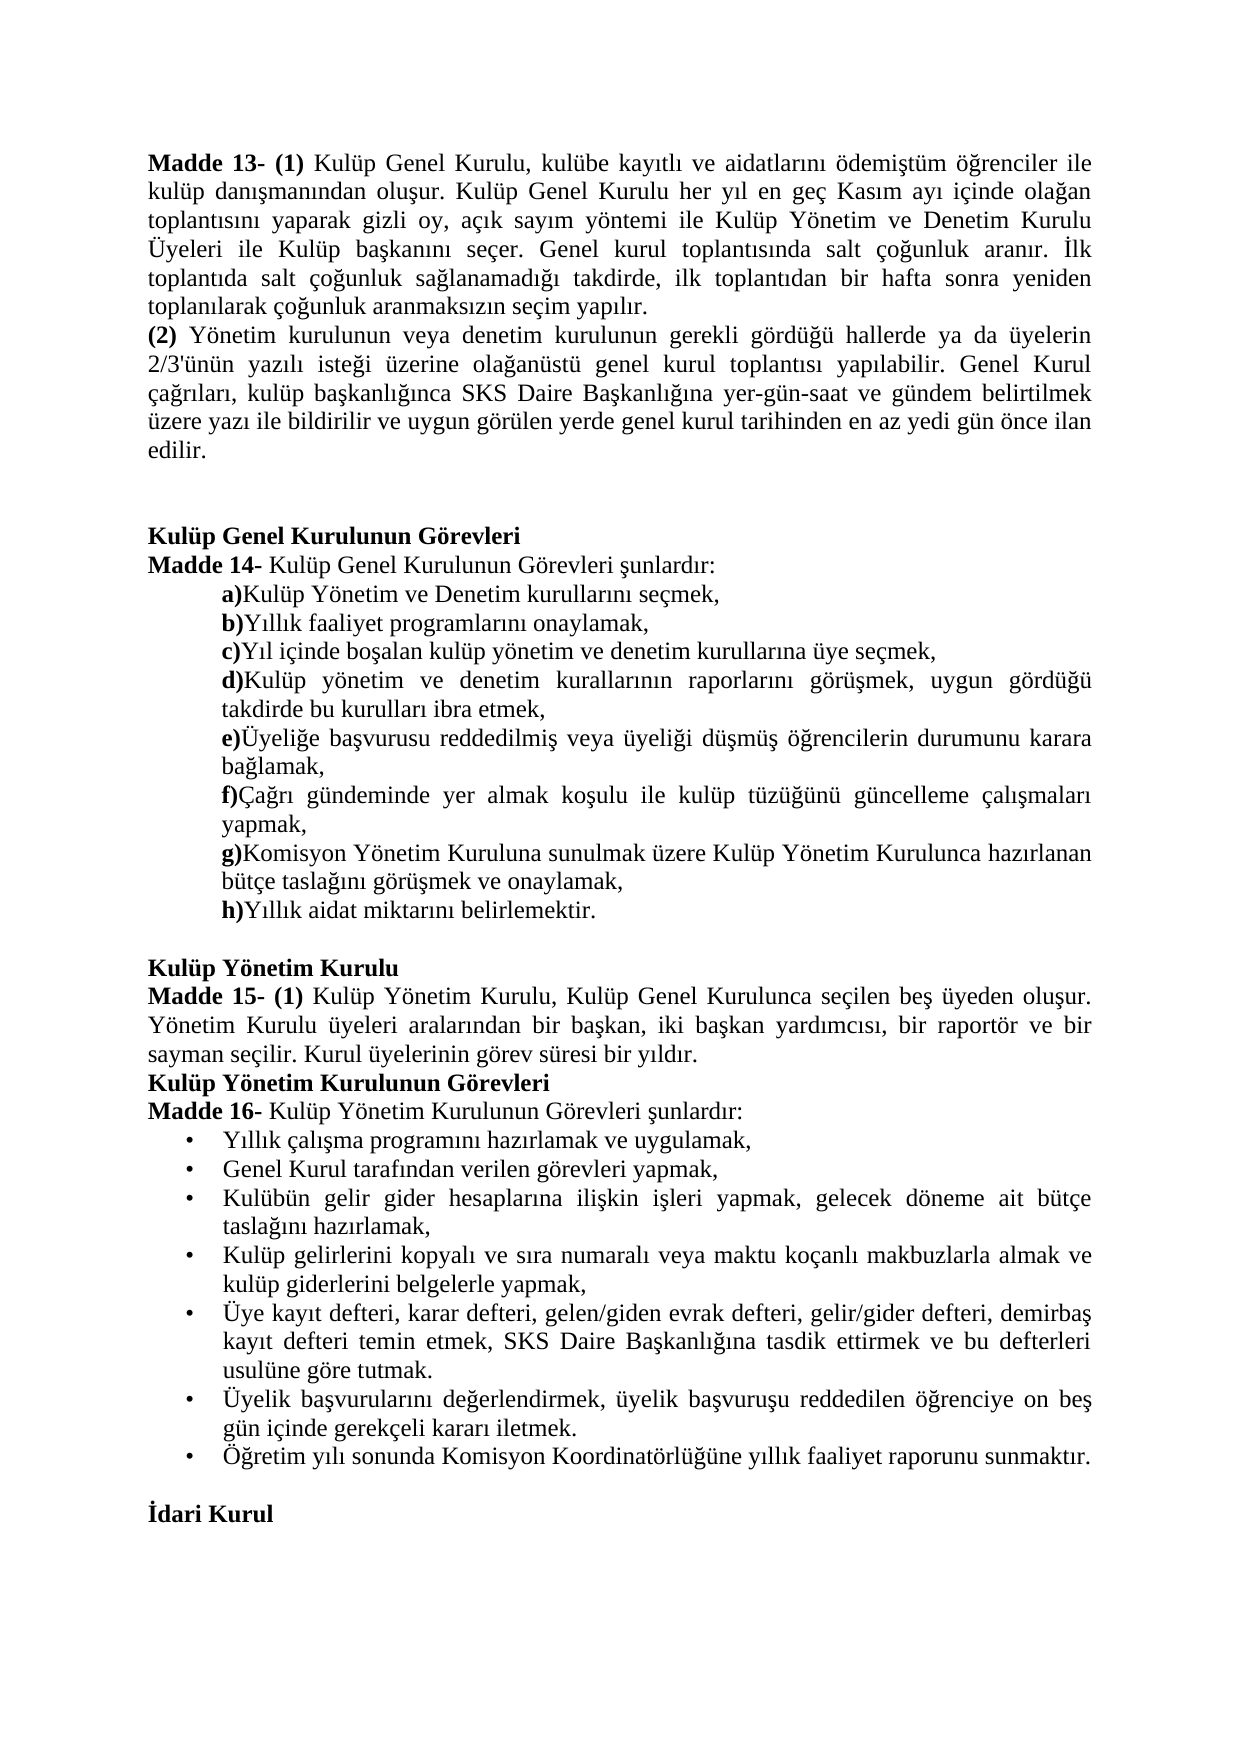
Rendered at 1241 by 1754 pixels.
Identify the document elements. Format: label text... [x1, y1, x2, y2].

text (2) Yönetim kurulunun veya denetim kurulunun gerekli gördüğü hallerde ya da üyelerin 2/3'ünün yazılı isteği üzerine olağanüstü genel kurul toplantısı yapılabilir. Genel Kurul çağrıları, kulüp başkanlığınca SKS Daire Başkanlığına yer-gün-saat ve gündem belirtilmek üzere yazı ile bildirilir ve uygun görülen yerde genel kurul tarihinden en az yedi gün önce ilan edilir. [148, 320, 1093, 464]
list Üyelik başvurularını değerlendirmek, üyelik başvuruşu reddedilen öğrenciye on beş gün içinde gerekçeli kararı iletmek. [185, 1384, 1093, 1441]
text Kulüp Yönetim Kurulu [148, 953, 1093, 981]
text Madde 13- (1) Kulüp Genel Kurulu, kulübe kayıtlı ve aidatlarını ödemiştüm öğrenciler ile kulüp danışmanından oluşur. Kulüp Genel Kurulu her yıl en geç Kasım ayı içinde olağan toplantısını yaparak gizli oy, açık sayım yöntemi ile Kulüp Yönetim ve Denetim Kurulu Üyeleri ile Kulüp başkanını seçer. Genel kurul toplantısında salt çoğunluk aranır. İlk toplantıda salt çoğunluk sağlanamadığı takdirde, ilk toplantıdan bir hafta sonra yeniden toplanılarak çoğunluk aranmaksızın seçim yapılır. [148, 148, 1093, 320]
text h)Yıllık aidat miktarını belirlemektir. [221, 895, 1093, 924]
text a)Kulüp Yönetim ve Denetim kurullarını seçmek, [221, 579, 1093, 608]
text Kulüp Yönetim Kurulunun Görevleri [148, 1068, 1093, 1096]
list Genel Kurul tarafından verilen görevleri yapmak, [185, 1154, 1093, 1183]
text Madde 16- Kulüp Yönetim Kurulunun Görevleri şunlardır: [148, 1096, 1093, 1125]
text e)Üyeliğe başvurusu reddedilmiş veya üyeliği düşmüş öğrencilerin durumunu karara bağlamak, [221, 723, 1093, 780]
text c)Yıl içinde boşalan kulüp yönetim ve denetim kurullarına üye seçmek, [221, 636, 1093, 665]
text Madde 15- (1) Kulüp Yönetim Kurulu, Kulüp Genel Kurulunca seçilen beş üyeden oluşur. Yönetim Kurulu üyeleri aralarından bir başkan, iki başkan yardımcısı, bir raportör ve bir sayman seçilir. Kurul üyelerinin görev süresi bir yıldır. [148, 981, 1093, 1068]
text İdari Kurul [148, 1499, 1093, 1528]
text f)Çağrı gündeminde yer almak koşulu ile kulüp tüzüğünü güncelleme çalışmaları yapmak, [221, 780, 1093, 838]
list Yıllık çalışma programını hazırlamak ve uygulamak, [185, 1125, 1093, 1154]
text b)Yıllık faaliyet programlarını onaylamak, [221, 608, 1093, 636]
text g)Komisyon Yönetim Kuruluna sunulmak üzere Kulüp Yönetim Kurulunca hazırlanan bütçe taslağını görüşmek ve onaylamak, [221, 838, 1093, 895]
list Üye kayıt defteri, karar defteri, gelen/giden evrak defteri, gelir/gider defteri, demirbaş kayıt defteri temin etmek, SKS Daire Başkanlığına tasdik ettirmek ve bu defterleri usulüne göre tutmak. [185, 1298, 1093, 1384]
list Kulüp gelirlerini kopyalı ve sıra numaralı veya maktu koçanlı makbuzlarla almak ve kulüp giderlerini belgelerle yapmak, [185, 1240, 1093, 1298]
text Kulüp Genel Kurulunun Görevleri [148, 521, 1093, 550]
list Öğretim yılı sonunda Komisyon Koordinatörlüğüne yıllık faaliyet raporunu sunmaktır. [185, 1441, 1093, 1470]
text d)Kulüp yönetim ve denetim kurallarının raporlarını görüşmek, uygun gördüğü takdirde bu kurulları ibra etmek, [221, 665, 1093, 723]
list Kulübün gelir gider hesaplarına ilişkin işleri yapmak, gelecek döneme ait bütçe taslağını hazırlamak, [185, 1183, 1093, 1240]
text Madde 14- Kulüp Genel Kurulunun Görevleri şunlardır: [148, 550, 1093, 579]
